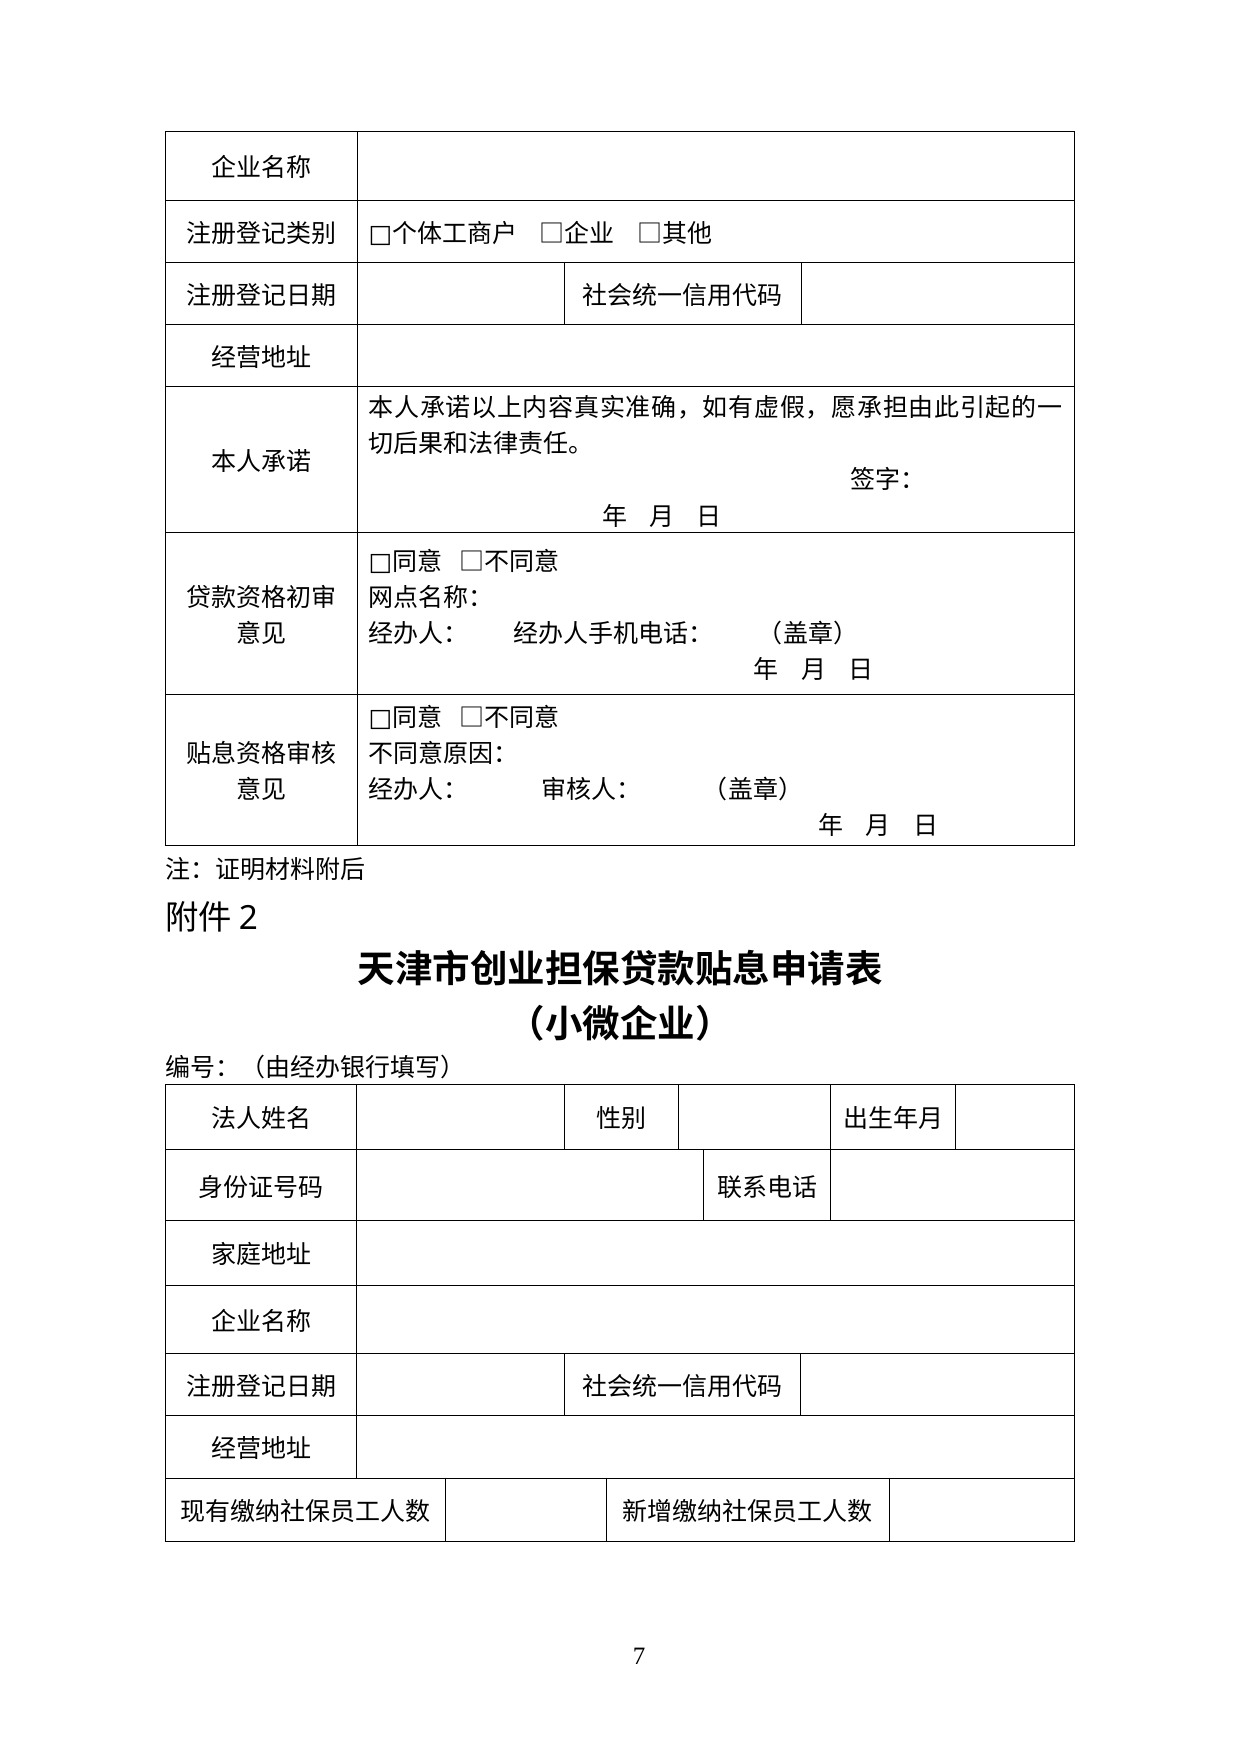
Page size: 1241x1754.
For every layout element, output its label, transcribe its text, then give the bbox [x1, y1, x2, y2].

table_cell [357, 1150, 703, 1220]
table_cell 新增缴纳社保员工人数 [607, 1479, 889, 1541]
table_cell 企业名称 [166, 132, 357, 200]
text （小微企业） [165, 993, 1075, 1048]
table_cell [890, 1479, 1074, 1541]
table_cell 现有缴纳社保员工人数 [166, 1479, 445, 1541]
table_cell [357, 1221, 1074, 1284]
table_cell 本人承诺以上内容真实准确，如有虚假，愿承担由此引起的一切后果和法律责任。 签字： 年 月 日 [358, 387, 1074, 532]
table_cell 联系电话 [704, 1150, 830, 1220]
table_cell [358, 325, 1074, 386]
table_cell □同意 □不同意 网点名称： 经办人： 经办人手机电话： （盖章） 年 月 日 [358, 533, 1074, 694]
table_cell 身份证号码 [166, 1150, 356, 1220]
table_header 法人姓名 [166, 1085, 356, 1149]
table_header [956, 1085, 1074, 1149]
table_cell [358, 132, 1074, 200]
table_cell 注册登记日期 [166, 263, 357, 324]
table_header 出生年月 [831, 1085, 955, 1149]
text 附件2 [165, 891, 1075, 939]
table_cell 注册登记日期 [166, 1354, 356, 1415]
table_cell [357, 1416, 1074, 1477]
table_cell 企业名称 [166, 1286, 356, 1353]
table_cell [357, 1354, 564, 1415]
table_cell [358, 263, 564, 324]
text 注：证明材料附后 [165, 846, 1075, 891]
table_cell 本人承诺 [166, 387, 357, 532]
table_cell 社会统一信用代码 [565, 1354, 800, 1415]
text 编号：（由经办银行填写） [165, 1048, 1075, 1084]
table_cell 贴息资格审核意见 [166, 695, 357, 844]
table_cell 贷款资格初审意见 [166, 533, 357, 694]
table_cell [831, 1150, 1074, 1220]
table_header [357, 1085, 564, 1149]
table_cell 经营地址 [166, 1416, 356, 1477]
table_cell □同意 □不同意 不同意原因： 经办人： 审核人： （盖章） 年 月 日 [358, 695, 1074, 844]
table_cell □个体工商户 □企业 □其他 [358, 201, 1074, 262]
table_cell [801, 1354, 1074, 1415]
table_cell [802, 263, 1074, 324]
table_cell 经营地址 [166, 325, 357, 386]
table_cell 家庭地址 [166, 1221, 356, 1284]
table_cell [446, 1479, 606, 1541]
table_cell 社会统一信用代码 [565, 263, 801, 324]
table_header 性别 [565, 1085, 678, 1149]
text 天津市创业担保贷款贴息申请表 [165, 939, 1075, 993]
table_header [679, 1085, 830, 1149]
table_cell [357, 1286, 1074, 1353]
table_cell 注册登记类别 [166, 201, 357, 262]
